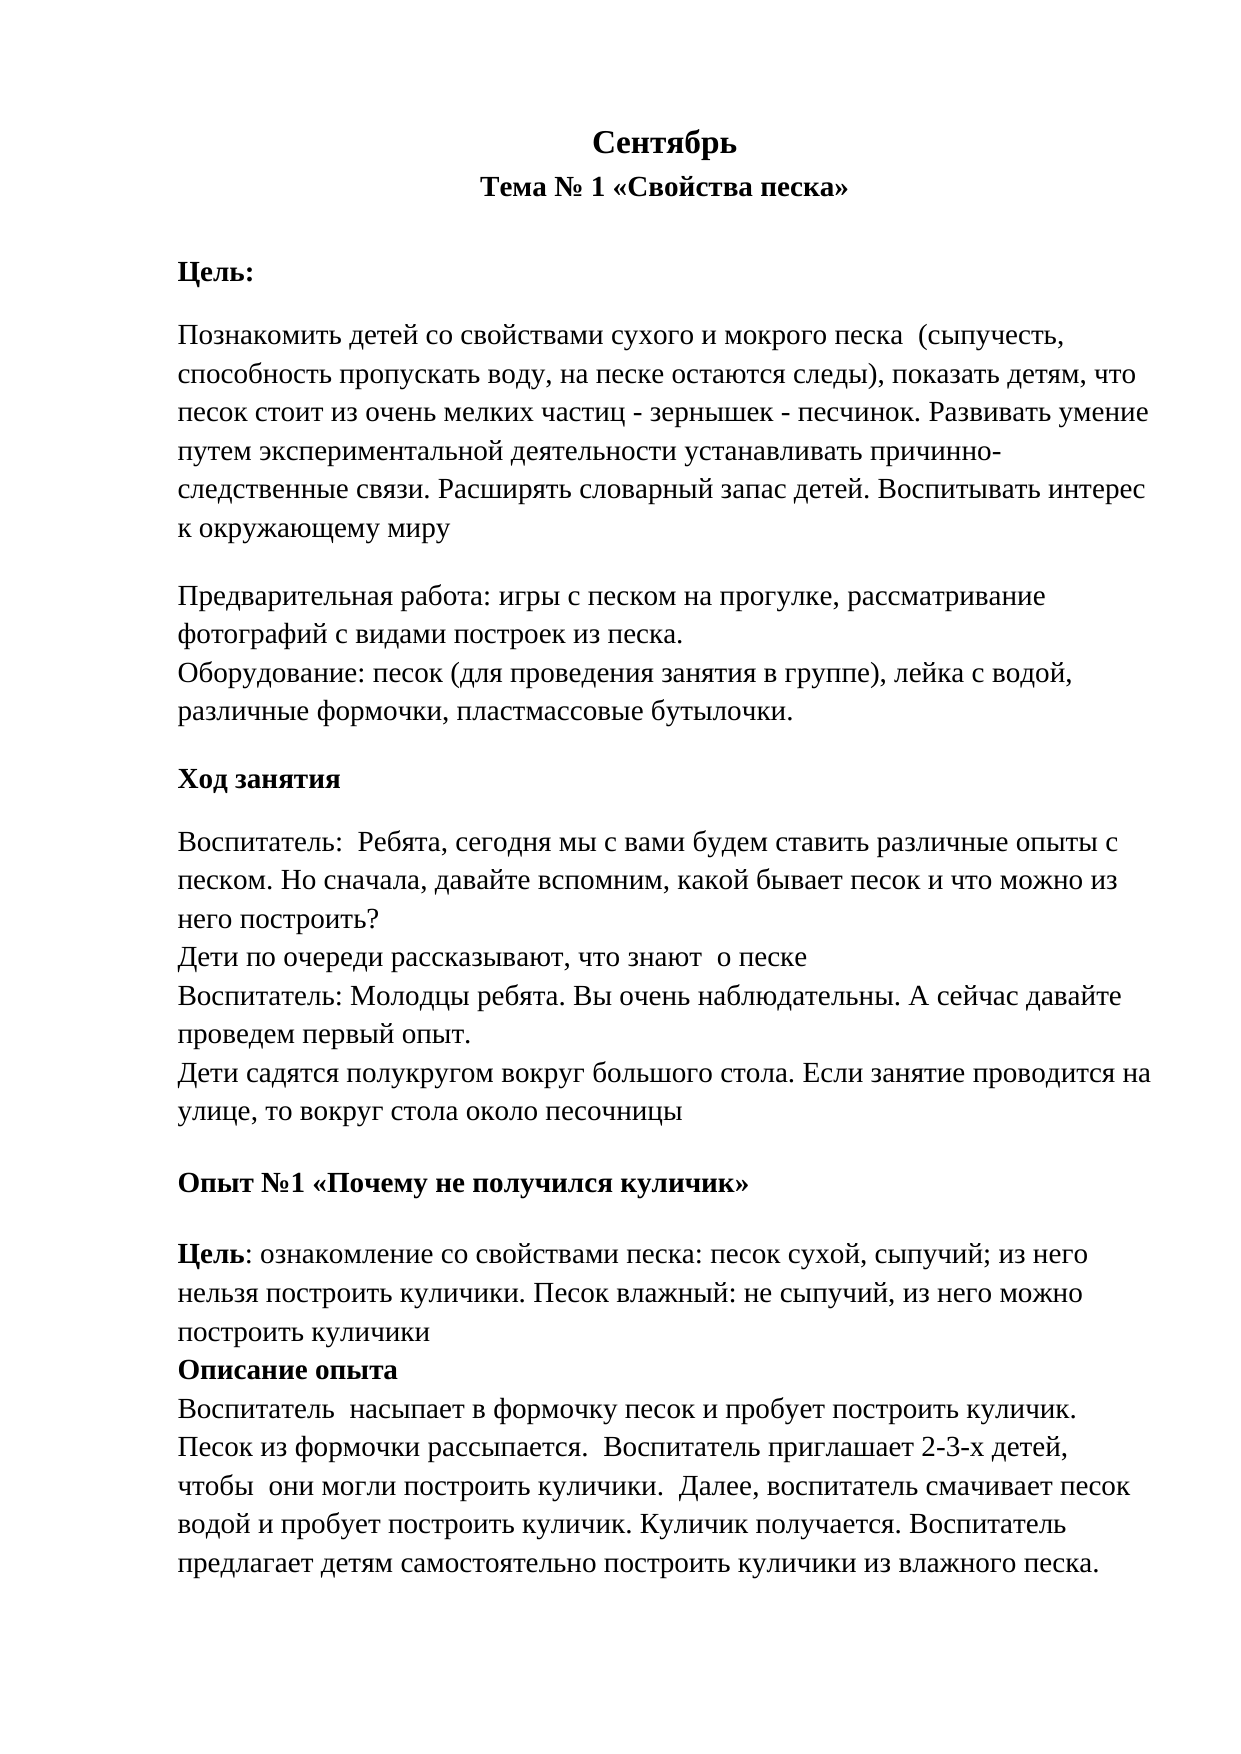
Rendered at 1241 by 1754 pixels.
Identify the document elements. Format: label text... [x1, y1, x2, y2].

text Описание опыта [177, 1352, 1152, 1386]
text Воспитатель насыпает в формочку песок и пробует построить куличик. Песок из формочки рассыпается. Воспитатель приглашает 2-3-х детей, чтобы они могли построить куличики. Далее, воспитатель смачивает песок водой и пробует построить куличик. Куличик получается. Воспитатель предлагает детям самостоятельно построить куличики из влажного песка. [177, 1391, 1152, 1578]
text Дети по очереди рассказывают, что знают о песке [177, 939, 1152, 973]
text Сентябрь [177, 118, 1152, 161]
text Цель: [177, 203, 1152, 288]
text Оборудование: песок (для проведения занятия в группе), лейка с водой, различные формочки, пластмассовые бутылочки. [177, 655, 1152, 727]
text Познакомить детей со свойствами сухого и мокрого песка (сыпучесть, способность пропускать воду, на песке остаются следы), показать детям, что песок стоит из очень мелких частиц - зернышек - песчинок. Развивать умение путем экспериментальной деятельности устанавливать причинно-следственные связи. Расширять словарный запас детей. Воспитывать интерес к окружающему миру [177, 317, 1152, 543]
text Предварительная работа: игры с песком на прогулке, рассматривание фотографий с видами построек из песка. [177, 578, 1152, 650]
text Опыт №1 «Почему не получился куличик» [177, 1165, 1152, 1199]
text Тема № 1 «Свойства песка» [177, 161, 1152, 203]
text Воспитатель: Молодцы ребята. Вы очень наблюдательны. А сейчас давайте проведем первый опыт. [177, 978, 1152, 1050]
text Дети садятся полукругом вокруг большого стола. Если занятие проводится на улице, то вокруг стола около песочницы [177, 1055, 1152, 1127]
text Цель: ознакомление со свойствами песка: песок сухой, сыпучий; из него нельзя построить куличики. Песок влажный: не сыпучий, из него можно построить куличики [177, 1237, 1152, 1347]
text Воспитатель: Ребята, сегодня мы с вами будем ставить различные опыты с песком. Но сначала, давайте вспомним, какой бывает песок и что можно из него построить? [177, 824, 1152, 934]
text Ход занятия [177, 761, 1152, 794]
